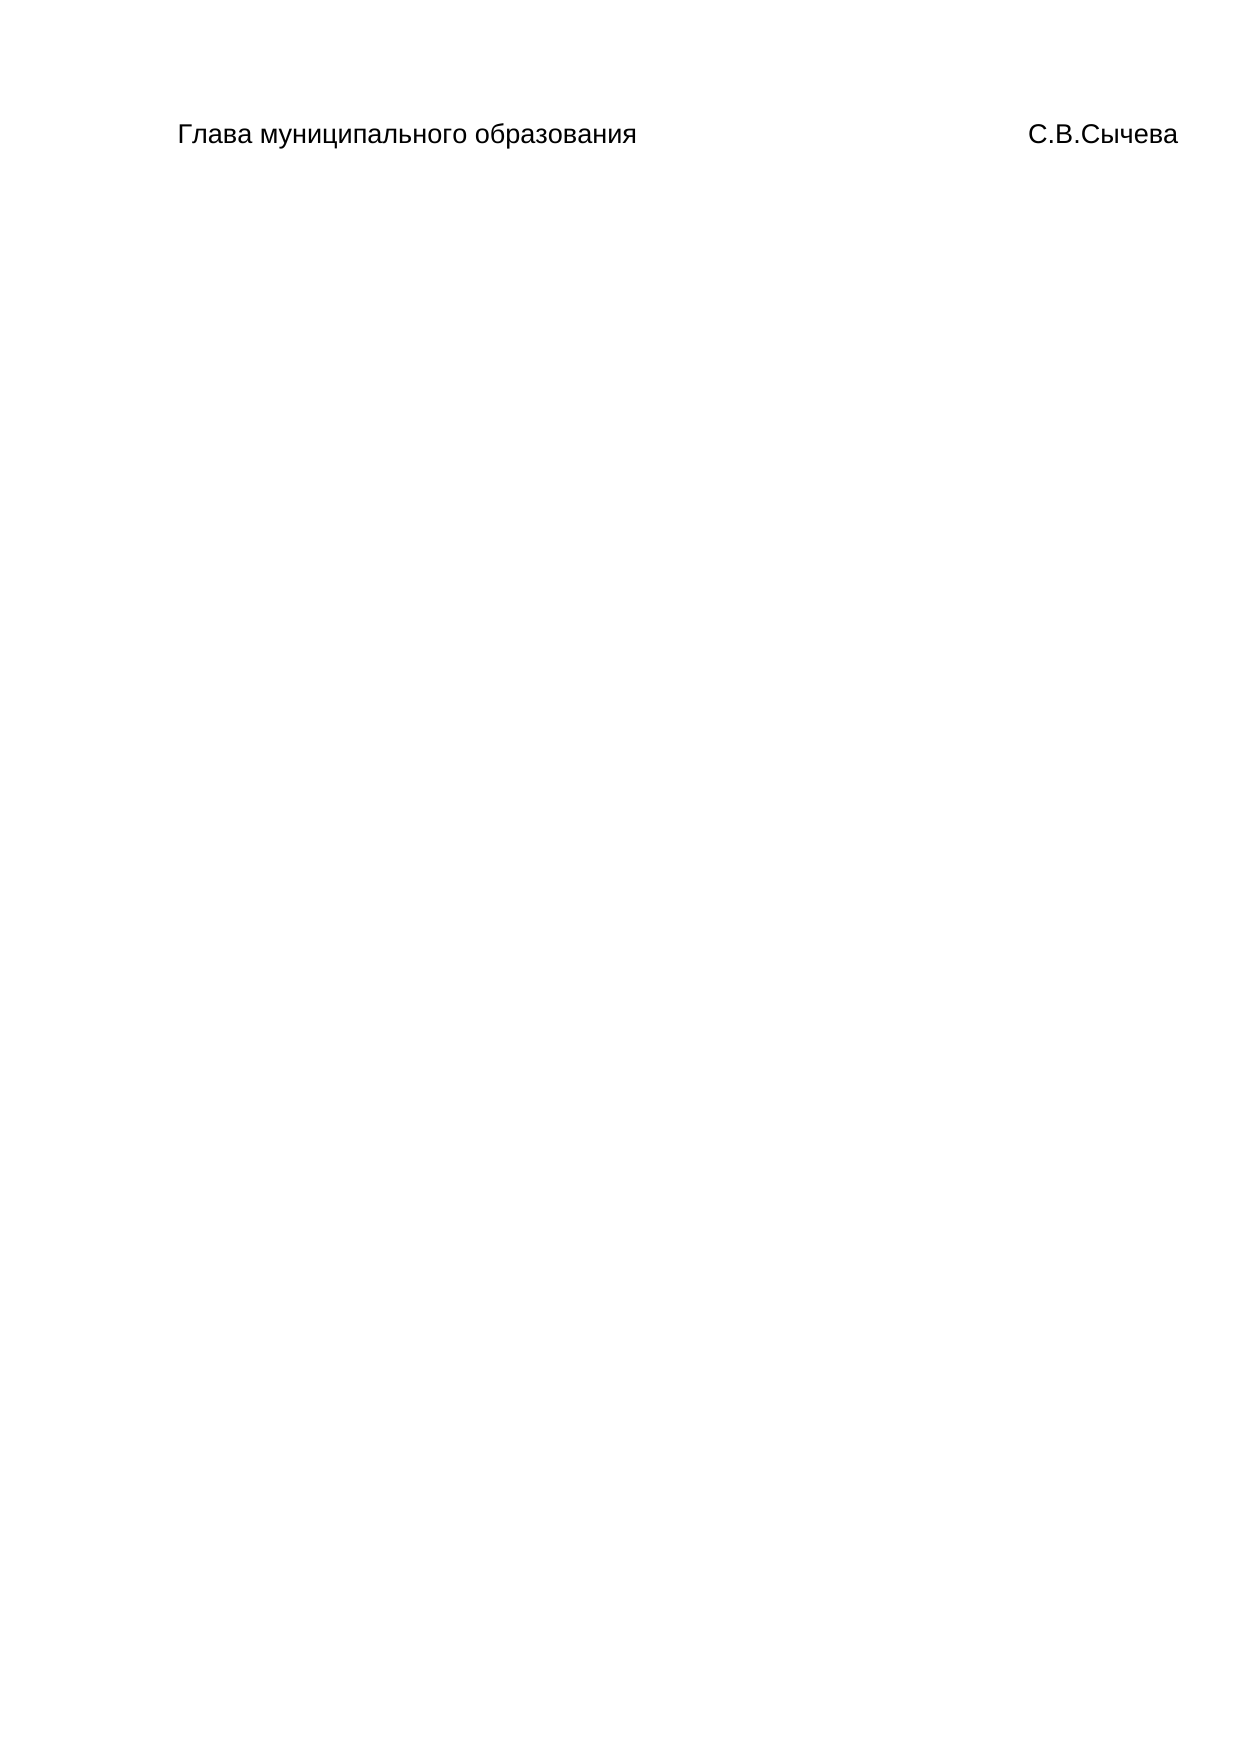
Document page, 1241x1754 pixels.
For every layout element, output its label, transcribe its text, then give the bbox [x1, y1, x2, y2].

text Глава муниципального образования С.В.Сычева [177, 118, 1181, 149]
